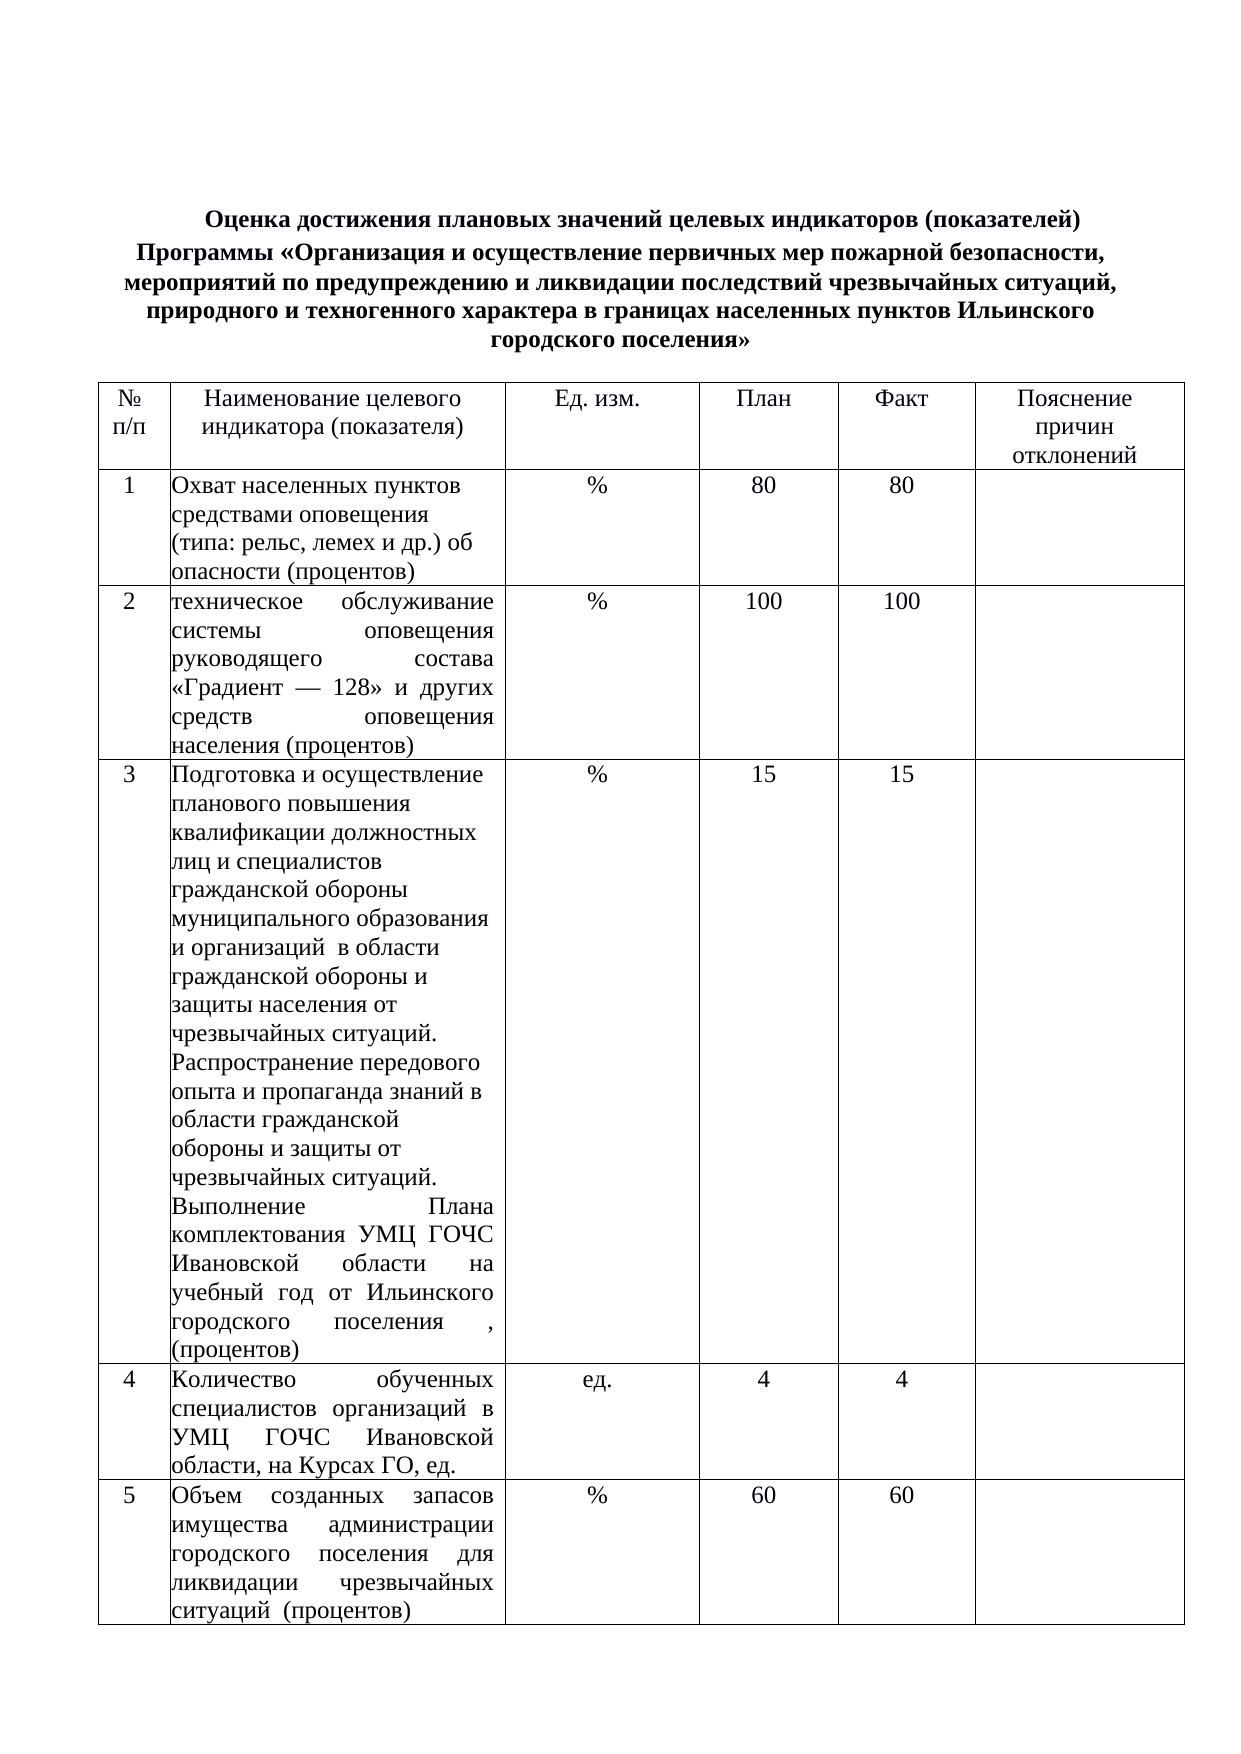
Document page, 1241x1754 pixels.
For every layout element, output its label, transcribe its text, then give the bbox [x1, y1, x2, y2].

table_cell [976, 1480, 1184, 1624]
table_cell Количество обученных специалистов организаций в УМЦ ГОЧС Ивановской области, на Курсах ГО, ед. [171, 1364, 505, 1479]
table_cell % [506, 470, 699, 585]
table_cell [976, 1364, 1184, 1479]
table_cell 4 [700, 1364, 838, 1479]
table_cell 15 [700, 760, 838, 1363]
table_cell 100 [700, 586, 838, 758]
table_cell 4 [839, 1364, 975, 1479]
table_cell 15 [839, 760, 975, 1363]
table_cell [976, 586, 1184, 758]
table_cell Охват населенных пунктов средствами оповещения (типа: рельс, лемех и др.) об опасности (процентов) [171, 470, 505, 585]
table_cell 4 [99, 1364, 170, 1479]
table_header Ед. изм. [506, 383, 699, 469]
text Программы «Организация и осуществление первичных мер пожарной безопасности, мероприятий по предупреждению и ликвидации последствий чрезвычайных ситуаций, природного и техногенного характера в границах населенных пунктов Ильинского городского поселения» [118, 233, 1123, 353]
table_header Пояснение причин отклонений [976, 383, 1184, 469]
table_cell [976, 470, 1184, 585]
table_cell Подготовка и осуществление планового повышения квалификации должностных лиц и специалистов гражданской обороны муниципального образования и организаций в области гражданской обороны и защиты населения от чрезвычайных ситуаций. Распространение передового опыта и пропаганда знаний в области гражданской обороны и защиты от чрезвычайных ситуаций. Выполнение Плана комплектования УМЦ ГОЧС Ивановской области на учебный год от Ильинского городского поселения , (процентов) [171, 760, 505, 1363]
table_cell 5 [99, 1480, 170, 1624]
table_cell Объем созданных запасов имущества администрации городского поселения для ликвидации чрезвычайных ситуаций (процентов) [171, 1480, 505, 1624]
table_cell 60 [839, 1480, 975, 1624]
table_cell 60 [700, 1480, 838, 1624]
table_cell 1 [99, 470, 170, 585]
text Оценка достижения плановых значений целевых индикаторов (показателей) [118, 204, 1123, 233]
table_cell % [506, 1480, 699, 1624]
table_header Факт [839, 383, 975, 469]
table_cell 80 [839, 470, 975, 585]
table_header План [700, 383, 838, 469]
table_cell техническое обслуживание системы оповещения руководящего состава «Градиент — 128» и других средств оповещения населения (процентов) [171, 586, 505, 758]
table_cell [976, 760, 1184, 1363]
table_cell % [506, 760, 699, 1363]
table_cell 3 [99, 760, 170, 1363]
table_cell 80 [700, 470, 838, 585]
table_cell % [506, 586, 699, 758]
table_cell 100 [839, 586, 975, 758]
table_cell ед. [506, 1364, 699, 1479]
table_header № п/п [99, 383, 170, 469]
table_header Наименование целевого индикатора (показателя) [171, 383, 505, 469]
table_cell 2 [99, 586, 170, 758]
